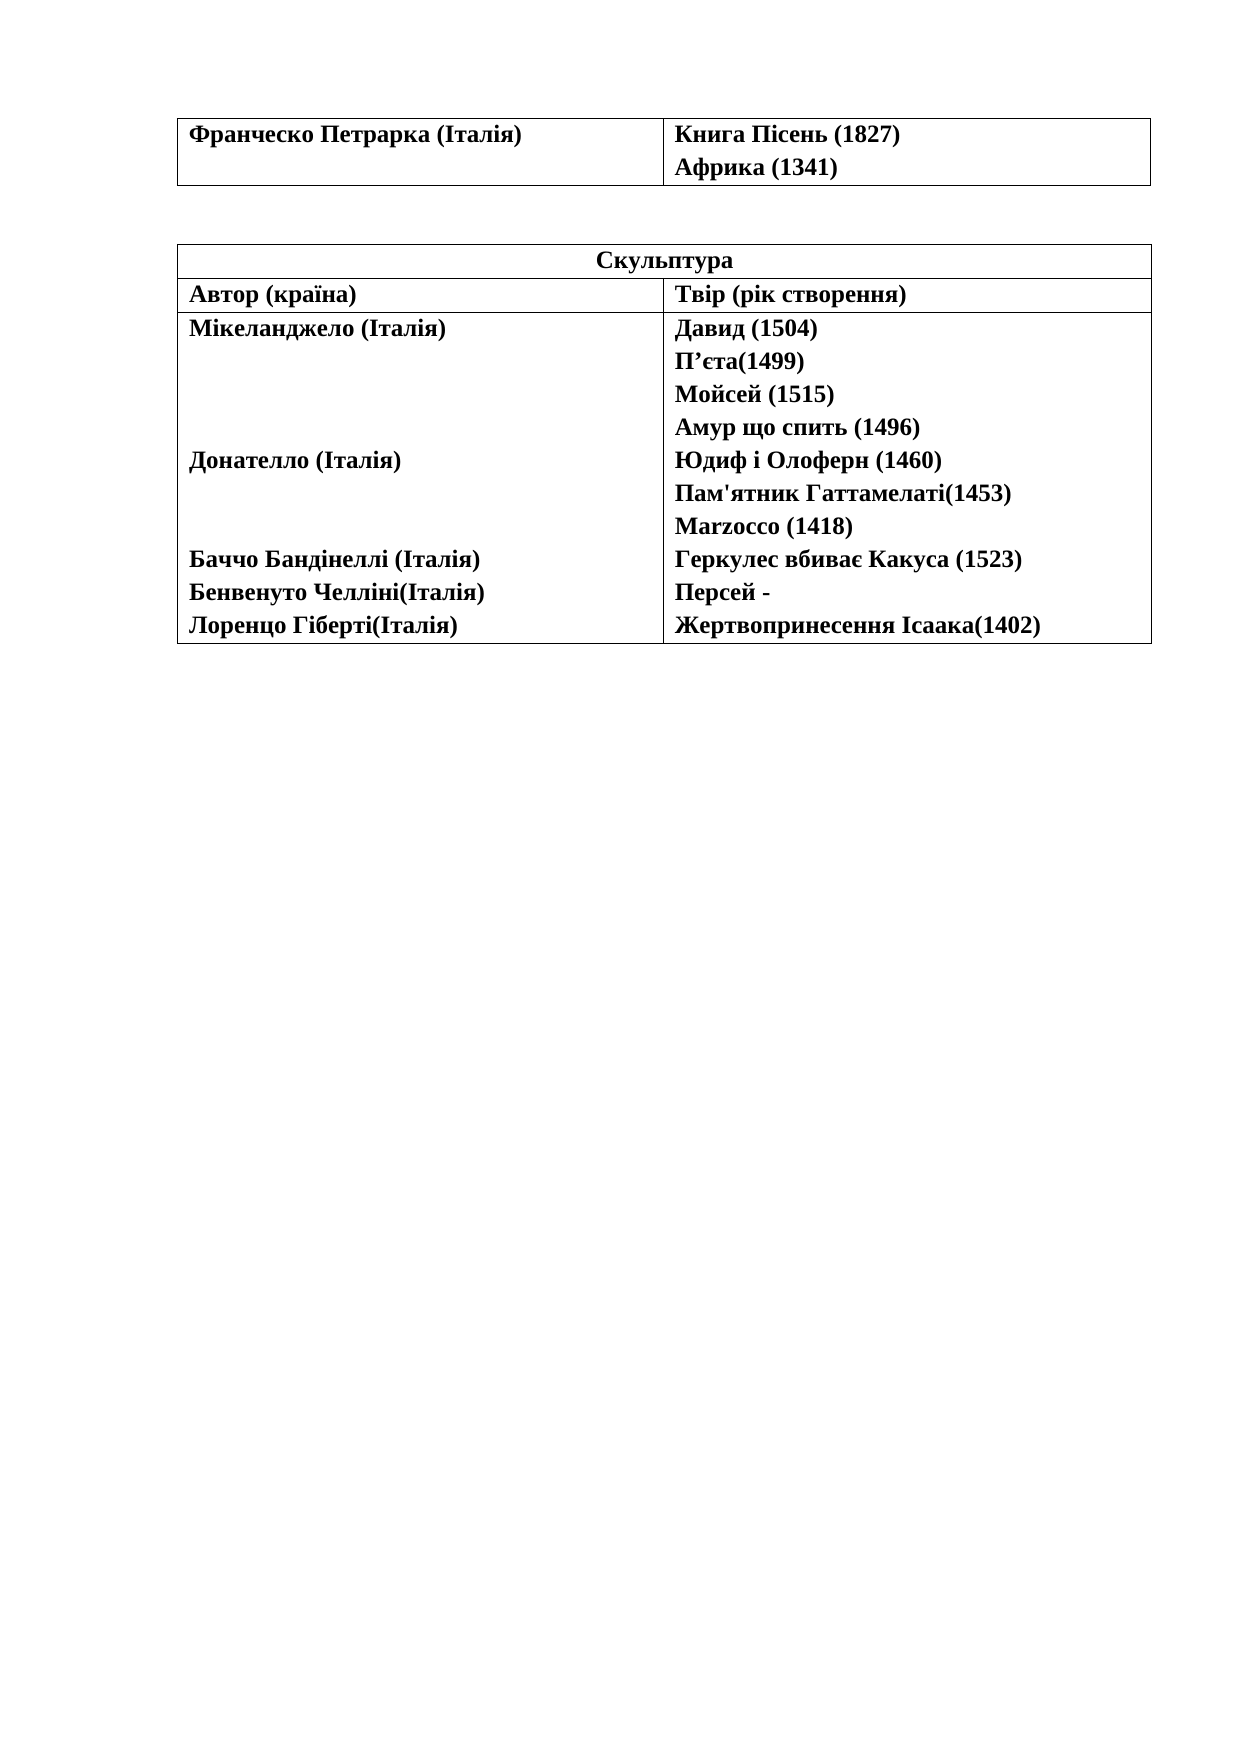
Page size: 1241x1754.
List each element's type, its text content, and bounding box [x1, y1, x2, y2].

table_cell Твір (рік створення) [664, 279, 1151, 312]
table_cell Мікеланджело (Італія) Донателло (Італія) Баччо Бандінеллі (Італія) Бенвенуто Челліні(Італія) Лоренцо Гіберті(Італія) [178, 313, 663, 643]
table_cell Давид (1504) П’єта(1499) Мойсей (1515) Амур що спить (1496) Юдиф і Олоферн (1460) Пам'ятник Гаттамелаті(1453) Marzocco (1418) Геркулес вбиває Какуса (1523) Персей - Жертвопринесення Ісаака(1402) [664, 313, 1151, 643]
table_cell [178, 119, 663, 185]
table_cell Автор (країна) [178, 279, 663, 312]
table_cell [664, 119, 1150, 185]
table_header Скульптура [178, 245, 1151, 278]
